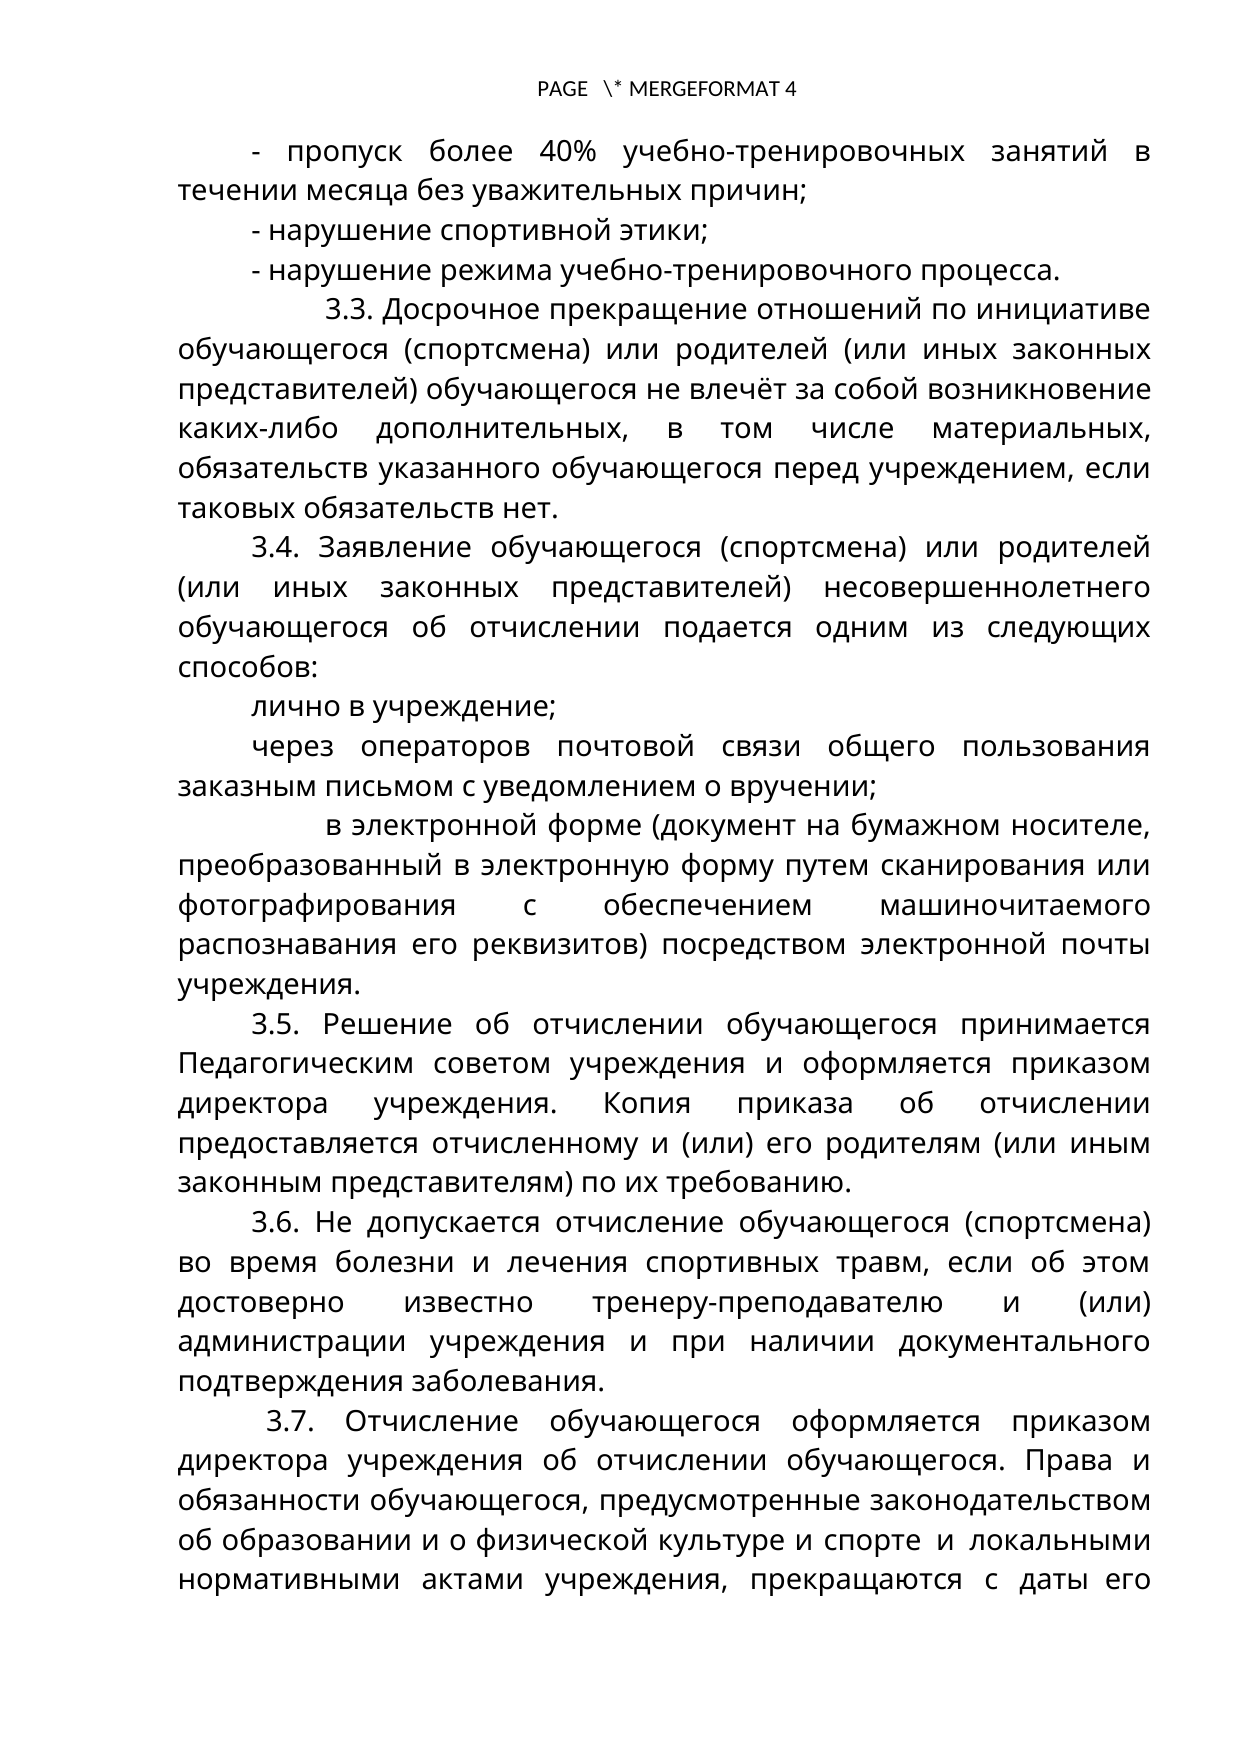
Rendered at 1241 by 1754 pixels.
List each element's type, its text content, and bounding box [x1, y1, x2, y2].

text - нарушение спортивной этики; [177, 209, 1152, 249]
list 3.3. Досрочное прекращение отношений по инициативе обучающегося (спортсмена) или родителей (или иных законных представителей) обучающегося не влечёт за собой возникновение каких-либо дополнительных, в том числе материальных, обязательств указанного обучающегося перед учреждением, если таковых обязательств нет. [177, 289, 1152, 527]
text 3.4. Заявление обучающегося (спортсмена) или родителей (или иных законных представителей) несовершеннолетнего обучающегося об отчислении подается одним из следующих способов: [177, 527, 1152, 686]
text лично в учреждение; [177, 686, 1152, 725]
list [177, 1400, 1152, 1598]
text 3.6. Не допускается отчисление обучающегося (спортсмена) во время болезни и лечения спортивных травм, если об этом достоверно известно тренеру-преподавателю и (или) администрации учреждения и при наличии документального подтверждения заболевания. [177, 1201, 1152, 1400]
text через операторов почтовой связи общего пользования заказным письмом с уведомлением о вручении; [177, 725, 1152, 804]
list в электронной форме (документ на бумажном носителе, преобразованный в электронную форму путем сканирования или фотографирования с обеспечением машиночитаемого распознавания его реквизитов) посредством электронной почты учреждения. [177, 804, 1152, 1003]
text - нарушение режима учебно-тренировочного процесса. [177, 249, 1152, 289]
text - пропуск более 40% учебно-тренировочных занятий в течении месяца без уважительных причин; [177, 130, 1152, 209]
text 3.5. Решение об отчислении обучающегося принимается Педагогическим советом учреждения и оформляется приказом директора учреждения. Копия приказа об отчислении предоставляется отчисленному и (или) его родителям (или иным законным представителям) по их требованию. [177, 1003, 1152, 1201]
